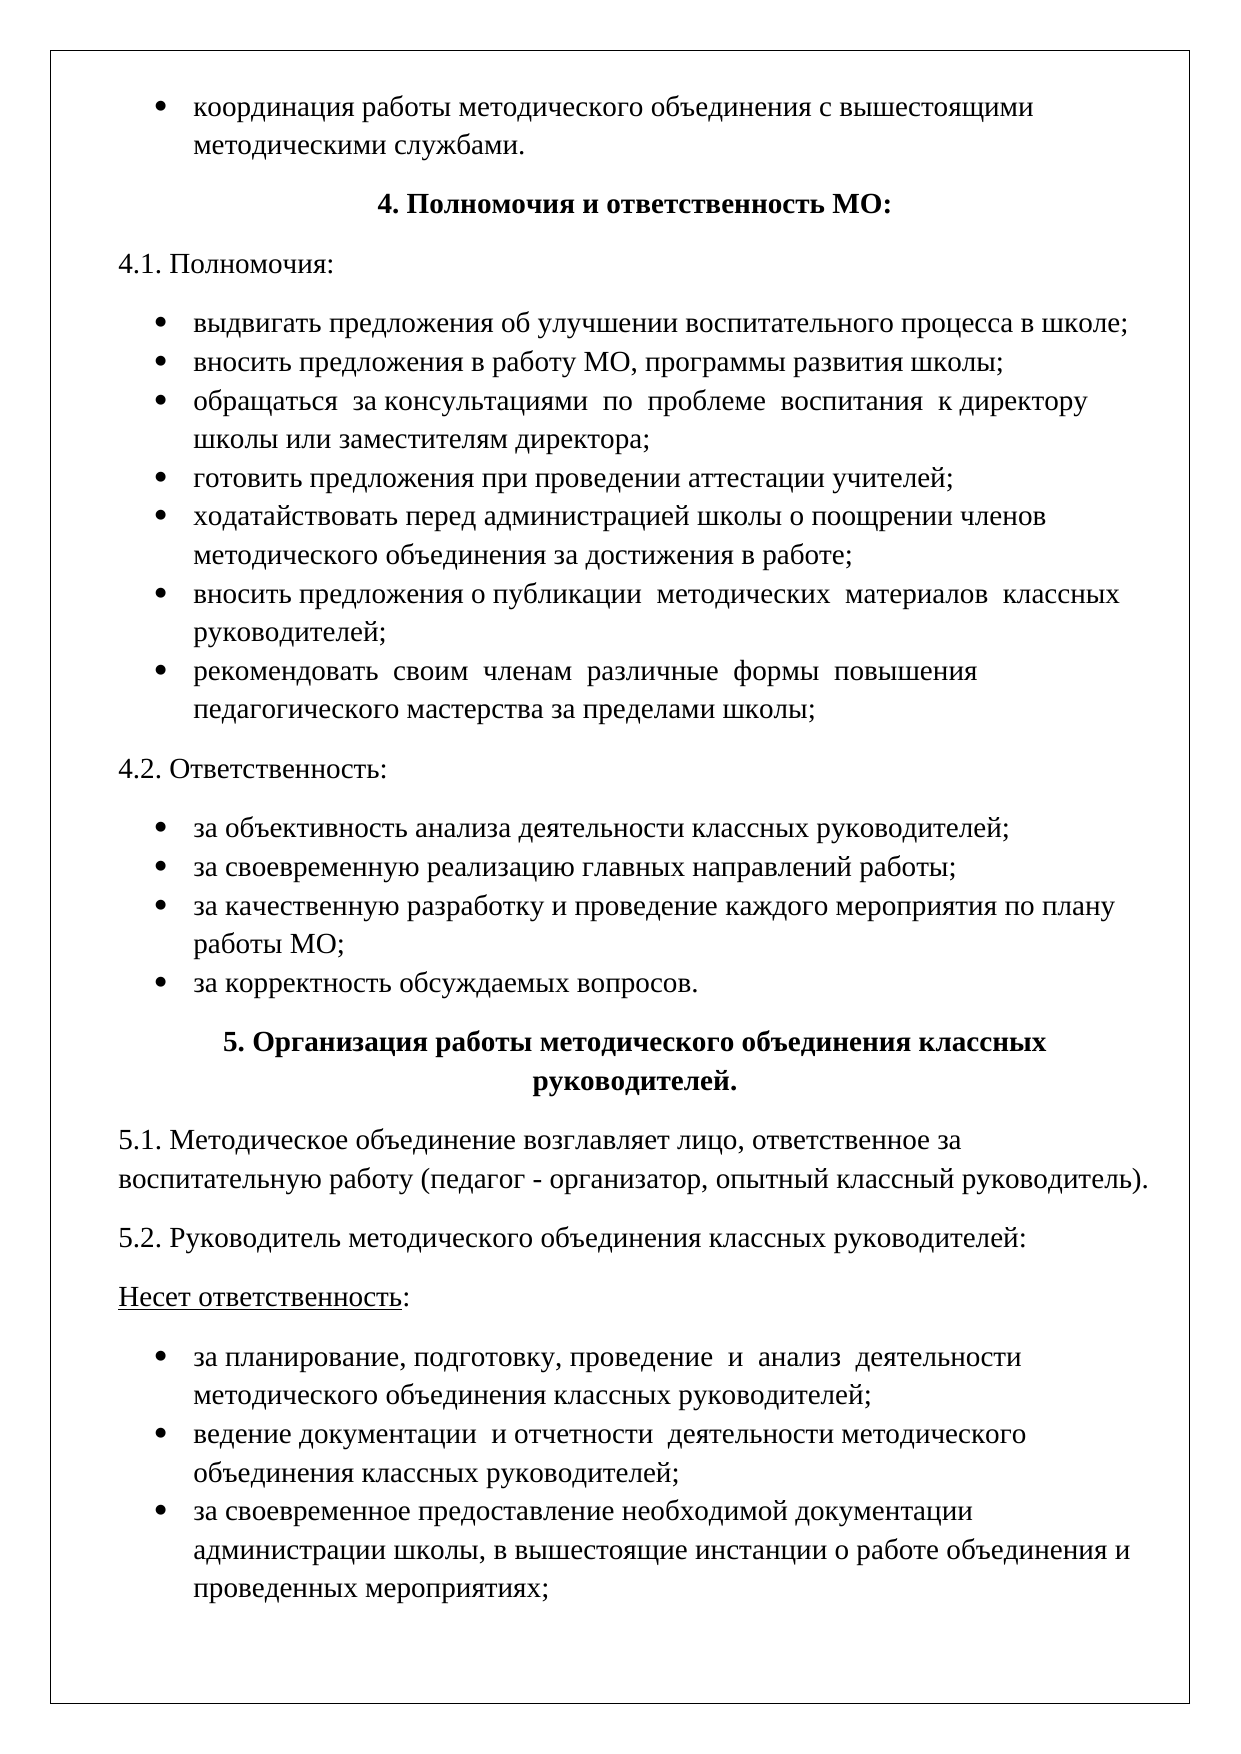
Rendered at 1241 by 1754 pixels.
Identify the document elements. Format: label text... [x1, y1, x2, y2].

text Несет ответственность: [118, 1279, 1152, 1313]
list за качественную разработку и проведение каждого мероприятия по плану работы МО; [156, 888, 1152, 960]
list ходатайствовать перед администрацией школы о поощрении членов методического объединения за достижения в работе; [156, 498, 1152, 571]
list координация работы методического объединения с вышестоящими методическими службами. [156, 89, 1152, 161]
list обращаться за консультациями по проблеме воспитания к директору школы или заместителям директора; [156, 383, 1152, 455]
list выдвигать предложения об улучшении воспитательного процесса в школе; [156, 305, 1152, 339]
text 5.1. Методическое объединение возглавляет лицо, ответственное за воспитательную работу (педагог - организатор, опытный классный руководитель). [118, 1122, 1152, 1194]
list за своевременную реализацию главных направлений работы; [156, 849, 1152, 883]
text 4. Полномочия и ответственность МО: [118, 187, 1152, 220]
list рекомендовать своим членам различные формы повышения педагогического мастерства за пределами школы; [156, 653, 1152, 725]
list готовить предложения при проведении аттестации учителей; [156, 460, 1152, 493]
list вносить предложения о публикации методических материалов классных руководителей; [156, 576, 1152, 648]
text 5. Организация работы методического объединения классных руководителей. [118, 1024, 1152, 1096]
list вносить предложения в работу МО, программы развития школы; [156, 344, 1152, 378]
list ведение документации и отчетности деятельности методического объединения классных руководителей; [156, 1416, 1152, 1488]
list за корректность обсуждаемых вопросов. [156, 965, 1152, 998]
list за объективность анализа деятельности классных руководителей; [156, 810, 1152, 844]
text 4.1. Полномочия: [118, 246, 1152, 279]
text 4.2. Ответственность: [118, 751, 1152, 784]
text 5.2. Руководитель методического объединения классных руководителей: [118, 1220, 1152, 1254]
list за своевременное предоставление необходимой документации администрации школы, в вышестоящие инстанции о работе объединения и проведенных мероприятиях; [156, 1493, 1152, 1604]
list за планирование, подготовку, проведение и анализ деятельности методического объединения классных руководителей; [156, 1339, 1152, 1411]
